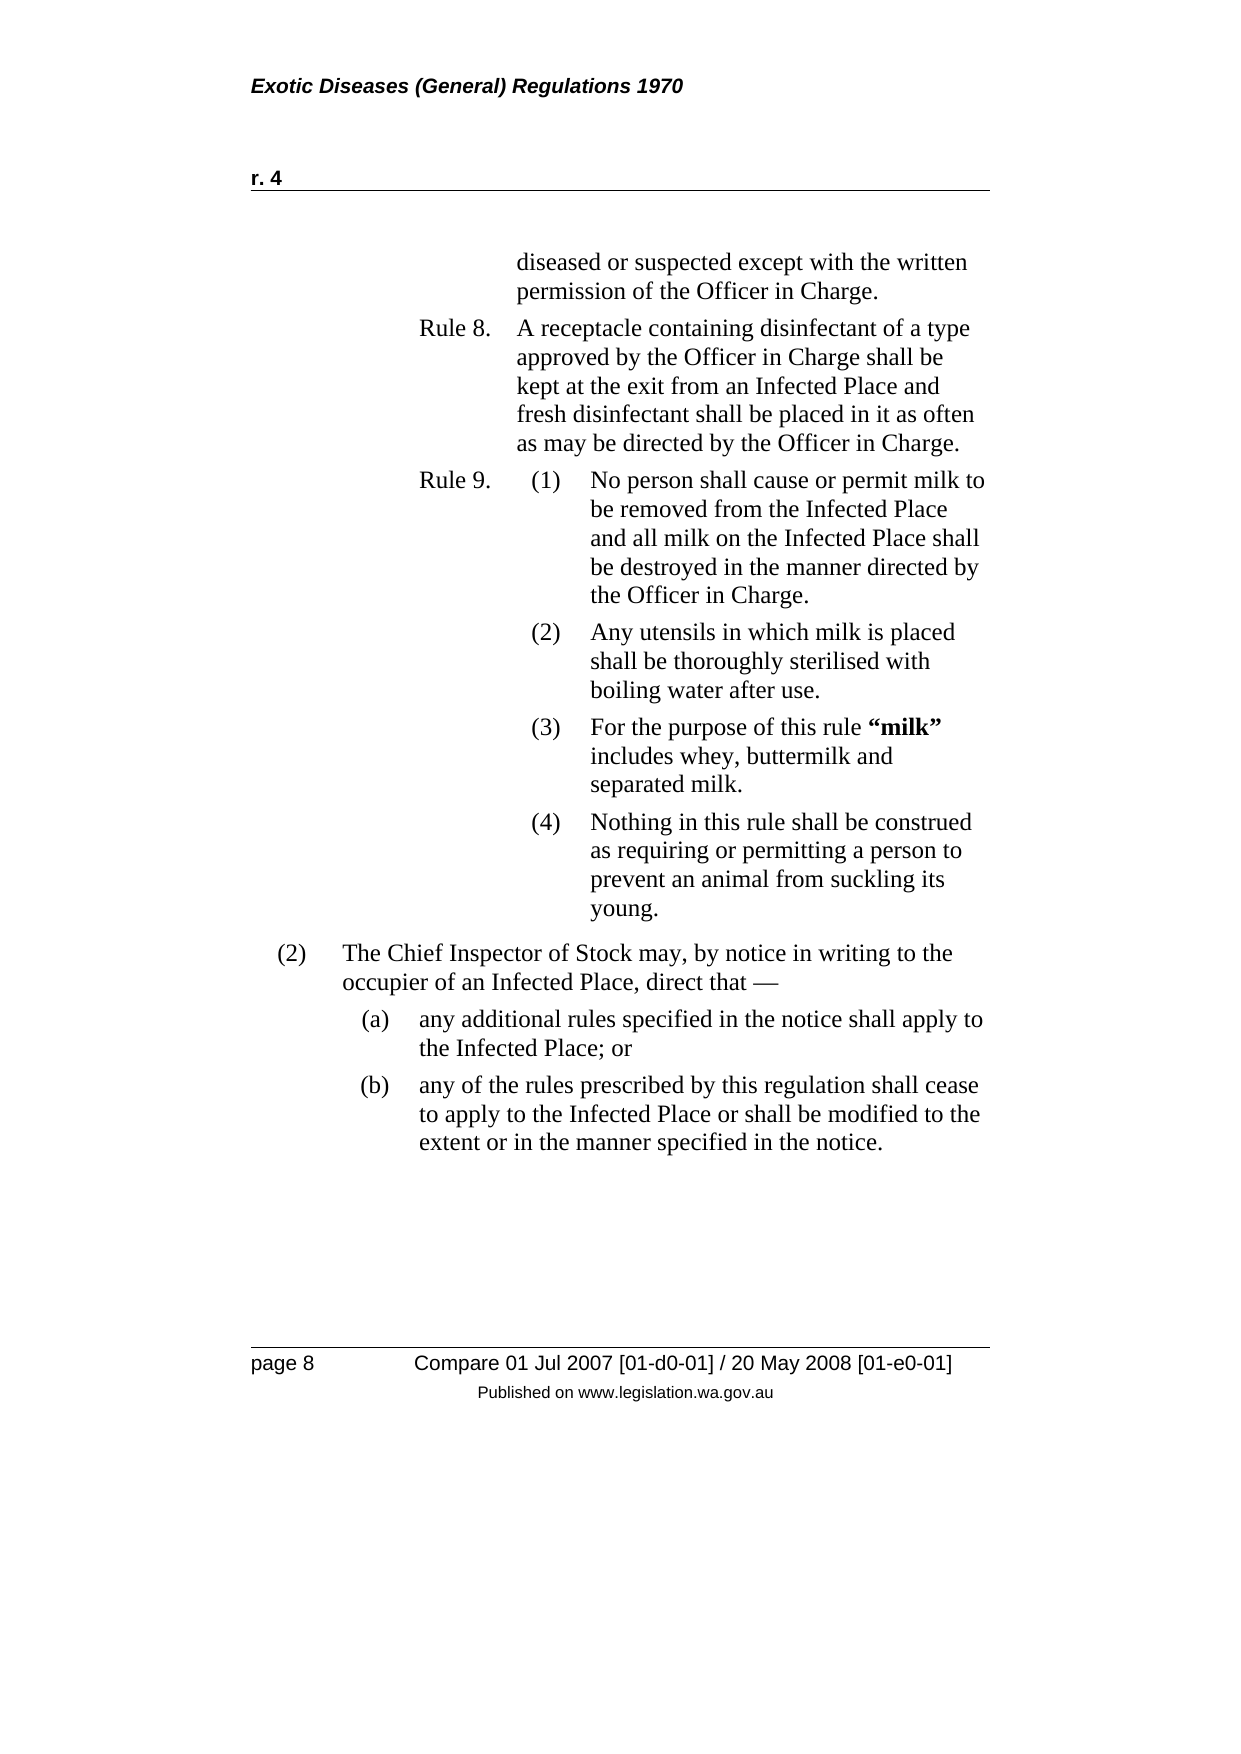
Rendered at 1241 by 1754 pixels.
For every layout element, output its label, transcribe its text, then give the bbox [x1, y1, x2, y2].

text (2) The Chief Inspector of Stock may, by notice in writing to the occupier of an Infected Place, direct that — [251, 938, 990, 996]
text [307, 247, 990, 305]
text Rule 8. A receptacle containing disinfectant of a type approved by the Officer in Charge shall be kept at the exit from an Infected Place and fresh disinfectant shall be placed in it as often as may be directed by the Officer in Charge. [307, 313, 990, 457]
text (a) any additional rules specified in the notice shall apply to the Infected Place; or [251, 1004, 990, 1062]
text (b) any of the rules prescribed by this regulation shall cease to apply to the Infected Place or shall be modified to the extent or in the manner specified in the notice. [251, 1070, 990, 1156]
text (3) For the purpose of this rule “milk” includes whey, buttermilk and separated milk. [251, 712, 990, 798]
text (4) Nothing in this rule shall be construed as requiring or permitting a person to prevent an animal from suckling its young. [251, 807, 990, 922]
text Rule 9. (1) No person shall cause or permit milk to be removed from the Infected Place and all milk on the Infected Place shall be destroyed in the manner directed by the Officer in Charge. [236, 465, 990, 609]
text (2) Any utensils in which milk is placed shall be thoroughly sterilised with boiling water after use. [251, 617, 990, 704]
